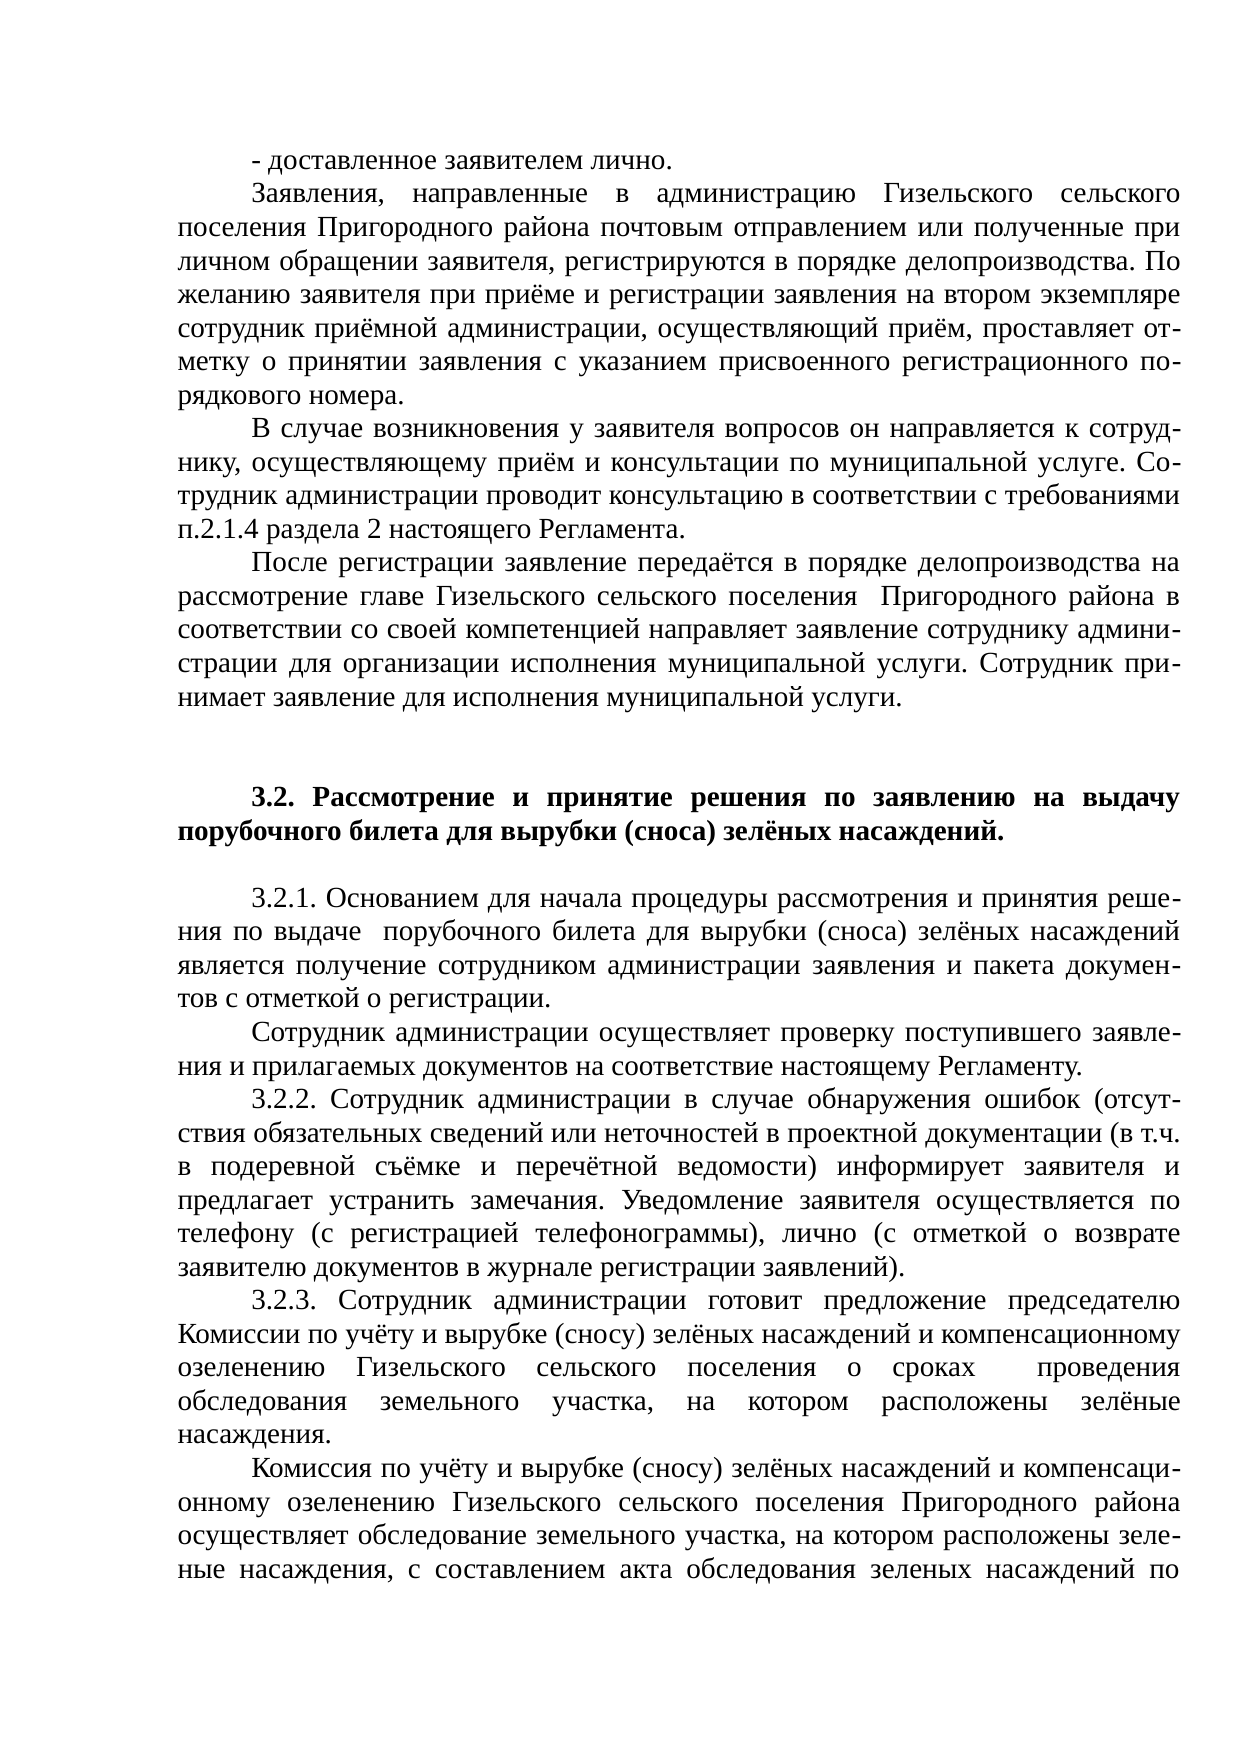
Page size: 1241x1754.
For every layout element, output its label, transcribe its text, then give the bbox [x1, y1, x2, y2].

text 3.2. Рассмотрение и принятие решения по заявлению на выдачу порубочного билета для вырубки (сноса) зелёных насаждений. [177, 779, 1181, 846]
text 3.2.2. Сотрудник администрации в случае обнаружения ошибок (отсутствия обязательных сведений или неточностей в проектной документации (в т.ч. в подеревной съёмке и перечётной ведомости) информирует заявителя и предлагает устранить замечания. Уведомление заявителя осуществляется по телефону (с регистрацией телефонограммы), лично (с отметкой о возврате заявителю документов в журнале регистрации заявлений). [177, 1081, 1181, 1282]
text Сотрудник администрации осуществляет проверку поступившего заявления и прилагаемых документов на соответствие настоящему Регламенту. [177, 1014, 1181, 1081]
text 3.2.1. Основанием для начала процедуры рассмотрения и принятия решения по выдаче порубочного билета для вырубки (сноса) зелёных насаждений является получение сотрудником администрации заявления и пакета документов с отметкой о регистрации. [177, 880, 1181, 1014]
text После регистрации заявление передаётся в порядке делопроизводства на рассмотрение главе Гизельского сельского поселения Пригородного района в соответствии со своей компетенцией направляет заявление сотруднику администрации для организации исполнения муниципальной услуги. Сотрудник принимает заявление для исполнения муниципальной услуги. [177, 544, 1181, 712]
text В случае возникновения у заявителя вопросов он направляется к сотруднику, осуществляющему приём и консультации по муниципальной услуге. Сотрудник администрации проводит консультацию в соответствии с требованиями п.2.1.4 раздела 2 настоящего Регламента. [177, 410, 1181, 544]
text Заявления, направленные в администрацию Гизельского сельского поселения Пригородного района почтовым отправлением или полученные при личном обращении заявителя, регистрируются в порядке делопроизводства. По желанию заявителя при приёме и регистрации заявления на втором экземпляре сотрудник приёмной администрации, осуществляющий приём, проставляет отметку о принятии заявления с указанием присвоенного регистрационного порядкового номера. [177, 176, 1181, 410]
text 3.2.3. Сотрудник администрации готовит предложение председателю Комиссии по учёту и вырубке (сносу) зелёных насаждений и компенсационному озеленению Гизельского сельского поселения о сроках проведения обследования земельного участка, на котором расположены зелёные насаждения. [177, 1282, 1181, 1450]
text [177, 1450, 1181, 1584]
text - доставленное заявителем лично. [177, 142, 1181, 176]
